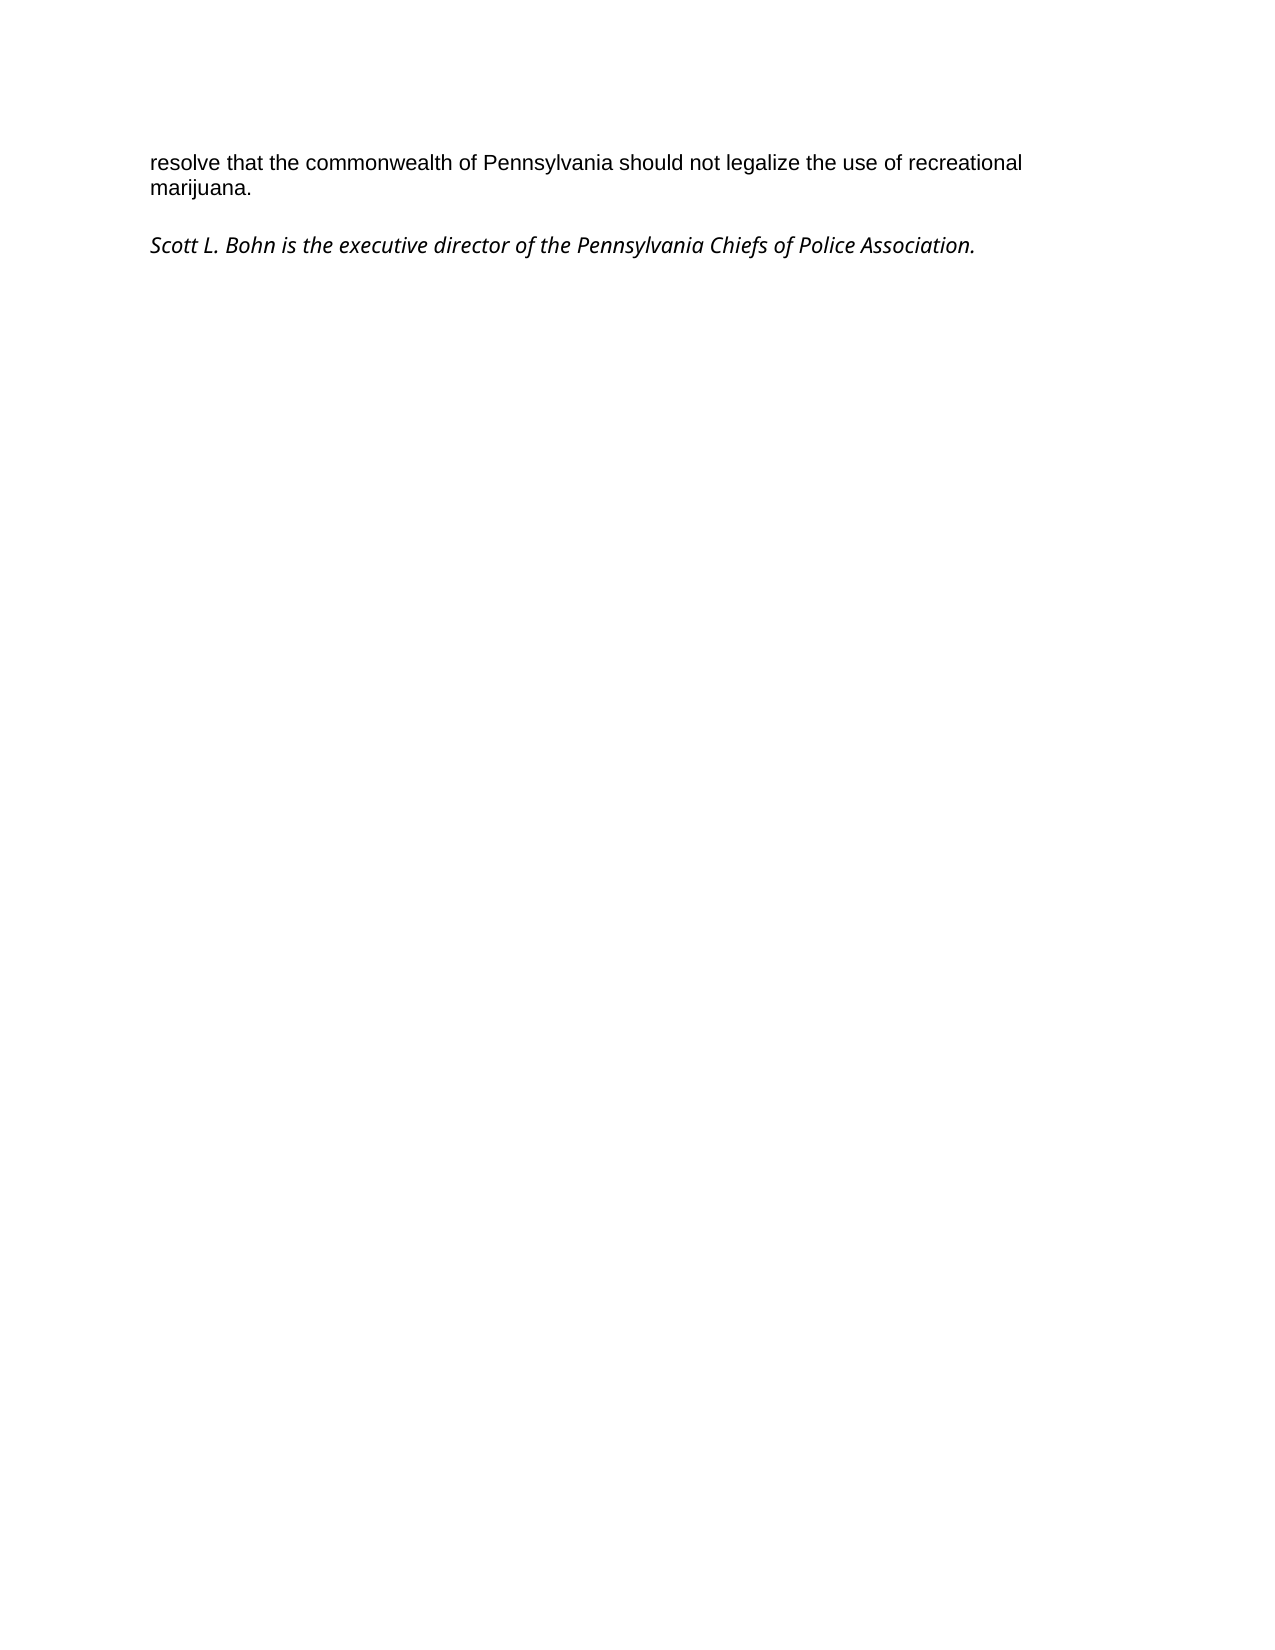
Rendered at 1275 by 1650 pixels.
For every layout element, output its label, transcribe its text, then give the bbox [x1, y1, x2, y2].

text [150, 150, 1125, 200]
text Scott L. Bohn is the executive director of the Pennsylvania Chiefs of Police Association. [150, 229, 1125, 259]
